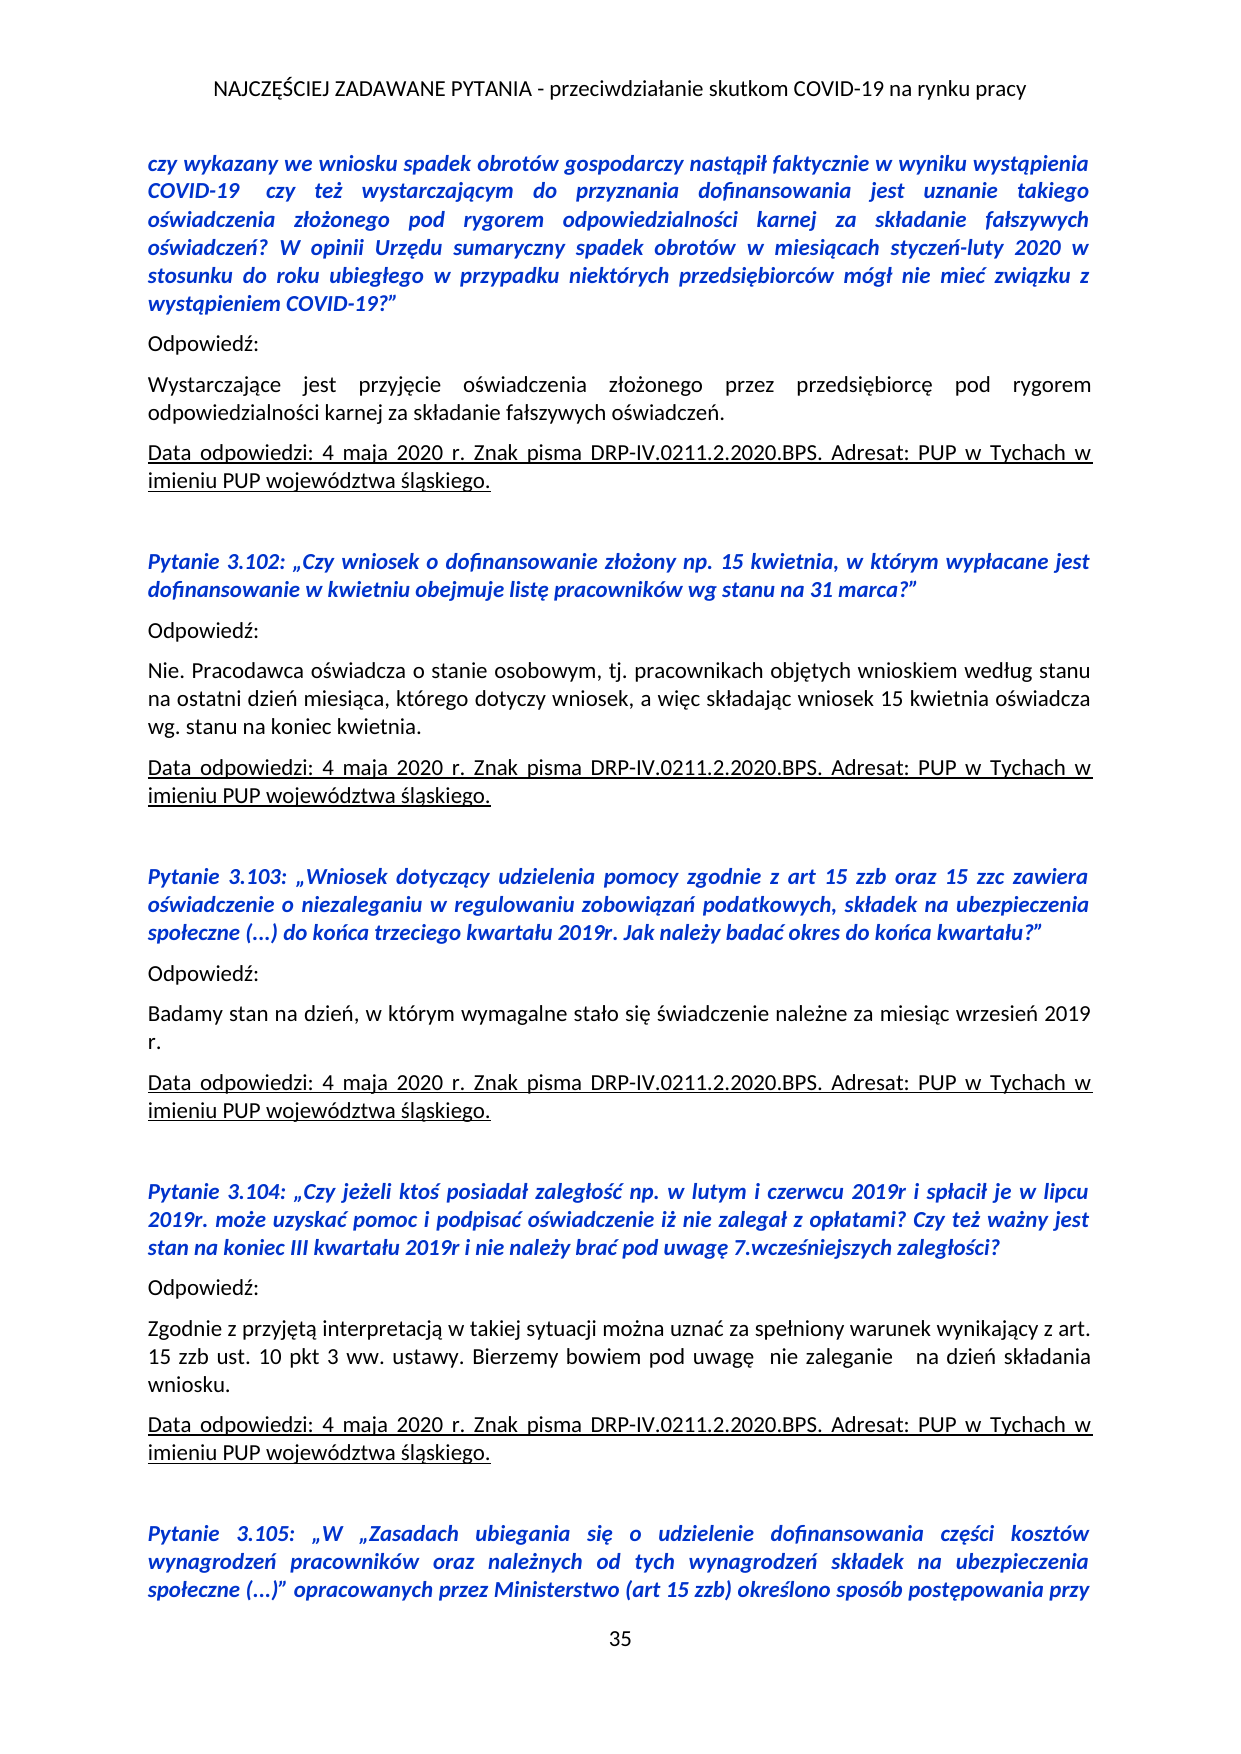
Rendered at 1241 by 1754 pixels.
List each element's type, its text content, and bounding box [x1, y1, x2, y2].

text Wystarczające jest przyjęcie oświadczenia złożonego przez przedsiębiorcę pod rygorem odpowiedzialności karnej za składanie fałszywych oświadczeń. [148, 370, 1093, 426]
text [148, 1519, 1093, 1603]
text Badamy stan na dzień, w którym wymagalne stało się świadczenie należne za miesiąc wrzesień 2019 r. [148, 999, 1093, 1055]
text Odpowiedź: [148, 959, 1093, 987]
text Data odpowiedzi: 4 maja 2020 r. Znak pisma DRP-IV.0211.2.2020.BPS. Adresat: PUP w Tychach w imieniu PUP województwa śląskiego. [148, 438, 1093, 462]
text Odpowiedź: [148, 616, 1093, 644]
text Data odpowiedzi: 4 maja 2020 r. Znak pisma DRP-IV.0211.2.2020.BPS. Adresat: PUP w Tychach w imieniu PUP województwa śląskiego. [148, 464, 1093, 494]
text Pytanie 3.102: „Czy wniosek o dofinansowanie złożony np. 15 kwietnia, w którym wypłacane jest dofinansowanie w kwietniu obejmuje listę pracowników wg stanu na 31 marca?” [148, 547, 1093, 603]
text Nie. Pracodawca oświadcza o stanie osobowym, tj. pracownikach objętych wnioskiem według stanu na ostatni dzień miesiąca, którego dotyczy wniosek, a więc składając wniosek 15 kwietnia oświadcza wg. stanu na koniec kwietnia. [148, 656, 1093, 741]
text Odpowiedź: [148, 1273, 1093, 1301]
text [148, 149, 1093, 317]
text Pytanie 3.104: „Czy jeżeli ktoś posiadał zaległość np. w lutym i czerwcu 2019r i spłacił je w lipcu 2019r. może uzyskać pomoc i podpisać oświadczenie iż nie zalegał z opłatami? Czy też ważny jest stan na koniec III kwartału 2019r i nie należy brać pod uwagę 7.wcześniejszych zaległości? [148, 1177, 1093, 1261]
text Pytanie 3.103: „Wniosek dotyczący udzielenia pomocy zgodnie z art 15 zzb oraz 15 zzc zawiera oświadczenie o niezaleganiu w regulowaniu zobowiązań podatkowych, składek na ubezpieczenia społeczne (...) do końca trzeciego kwartału 2019r. Jak należy badać okres do końca kwartału?” [148, 862, 1093, 946]
text Zgodnie z przyjętą interpretacją w takiej sytuacji można uznać za spełniony warunek wynikający z art. 15 zzb ust. 10 pkt 3 ww. ustawy. Bierzemy bowiem pod uwagę nie zaleganie na dzień składania wniosku. [148, 1314, 1093, 1398]
text Data odpowiedzi: 4 maja 2020 r. Znak pisma DRP-IV.0211.2.2020.BPS. Adresat: PUP w Tychach w imieniu PUP województwa śląskiego. [148, 779, 1093, 809]
text Data odpowiedzi: 4 maja 2020 r. Znak pisma DRP-IV.0211.2.2020.BPS. Adresat: PUP w Tychach w imieniu PUP województwa śląskiego. [148, 753, 1093, 777]
text Data odpowiedzi: 4 maja 2020 r. Znak pisma DRP-IV.0211.2.2020.BPS. Adresat: PUP w Tychach w imieniu PUP województwa śląskiego. [148, 1068, 1093, 1092]
text Data odpowiedzi: 4 maja 2020 r. Znak pisma DRP-IV.0211.2.2020.BPS. Adresat: PUP w Tychach w imieniu PUP województwa śląskiego. [148, 1436, 1093, 1466]
text Odpowiedź: [148, 329, 1093, 357]
text Data odpowiedzi: 4 maja 2020 r. Znak pisma DRP-IV.0211.2.2020.BPS. Adresat: PUP w Tychach w imieniu PUP województwa śląskiego. [148, 1093, 1093, 1124]
text Data odpowiedzi: 4 maja 2020 r. Znak pisma DRP-IV.0211.2.2020.BPS. Adresat: PUP w Tychach w imieniu PUP województwa śląskiego. [148, 1410, 1093, 1434]
